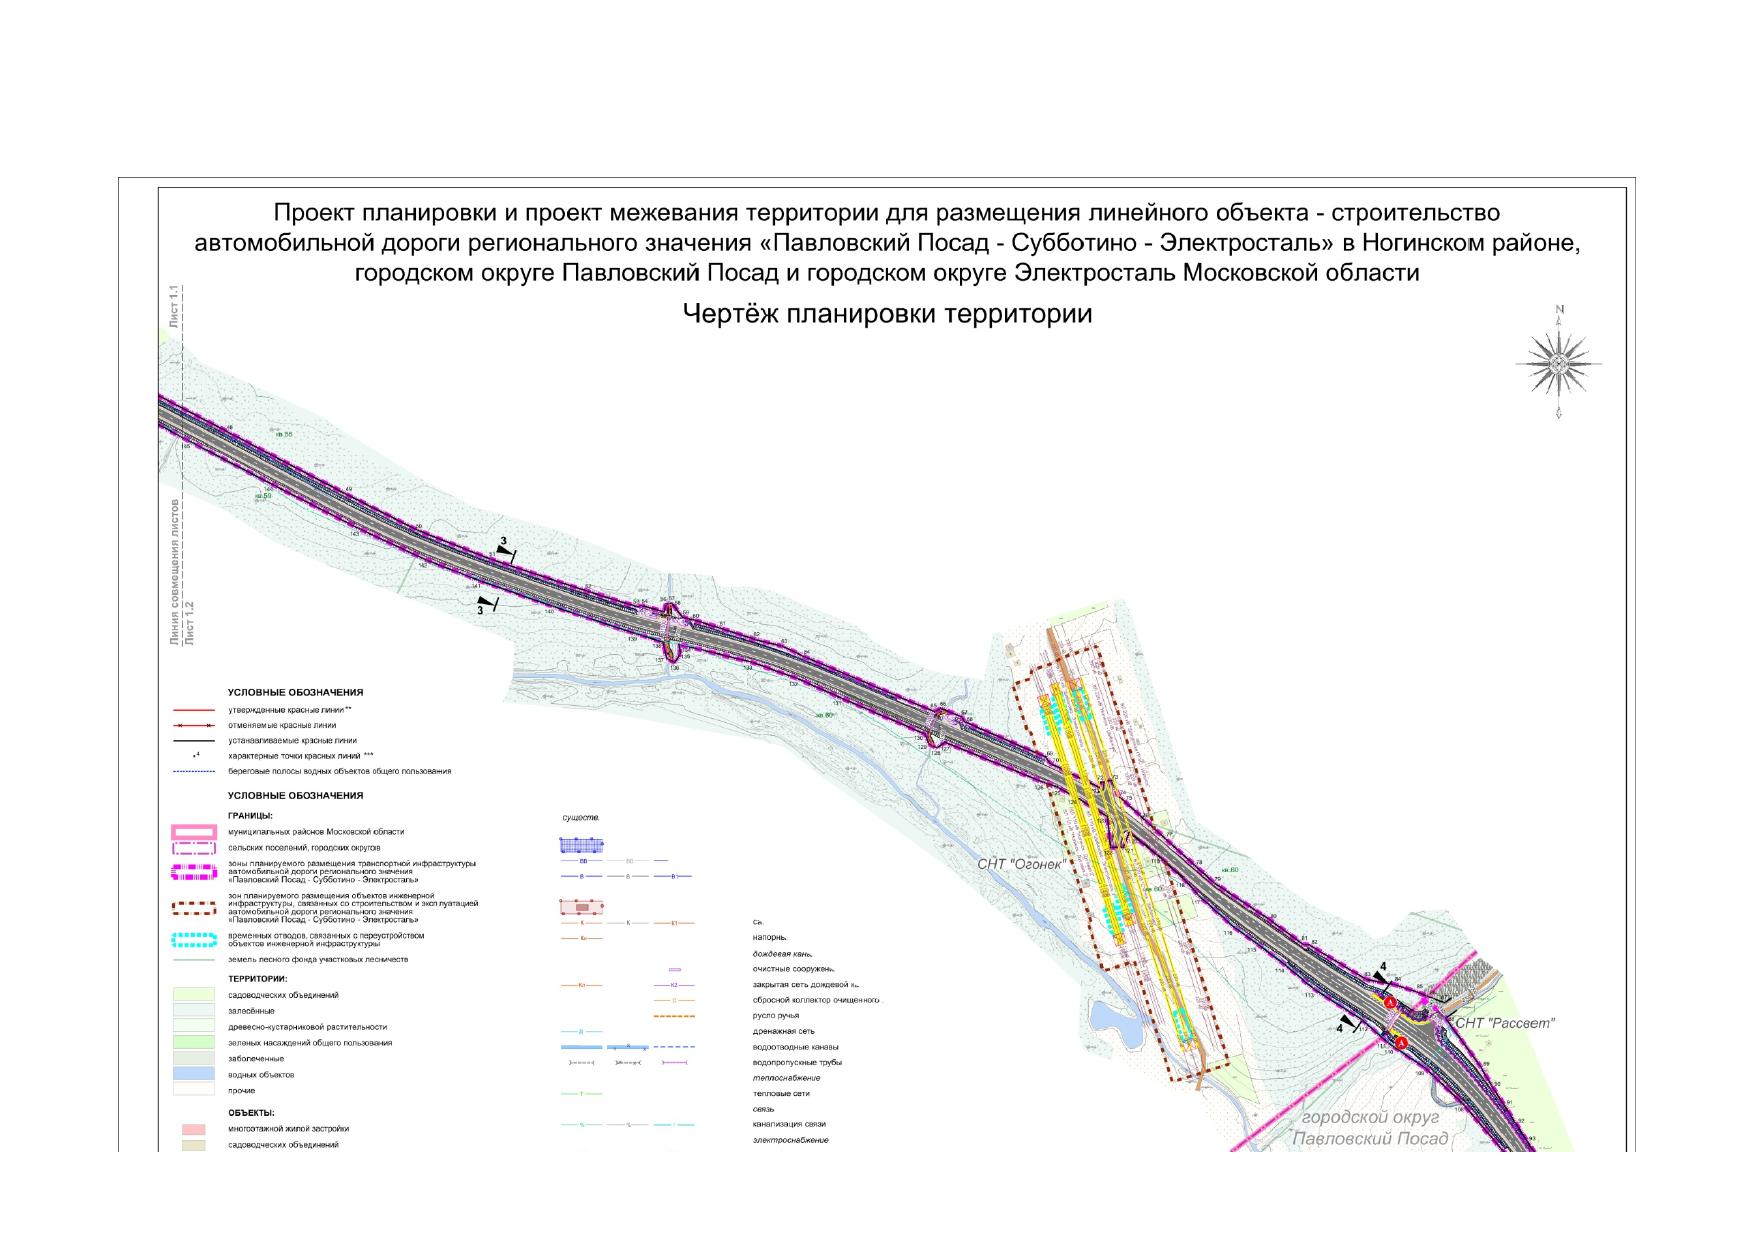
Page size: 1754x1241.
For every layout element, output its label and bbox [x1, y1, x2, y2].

picture [118, 177, 1636, 1152]
